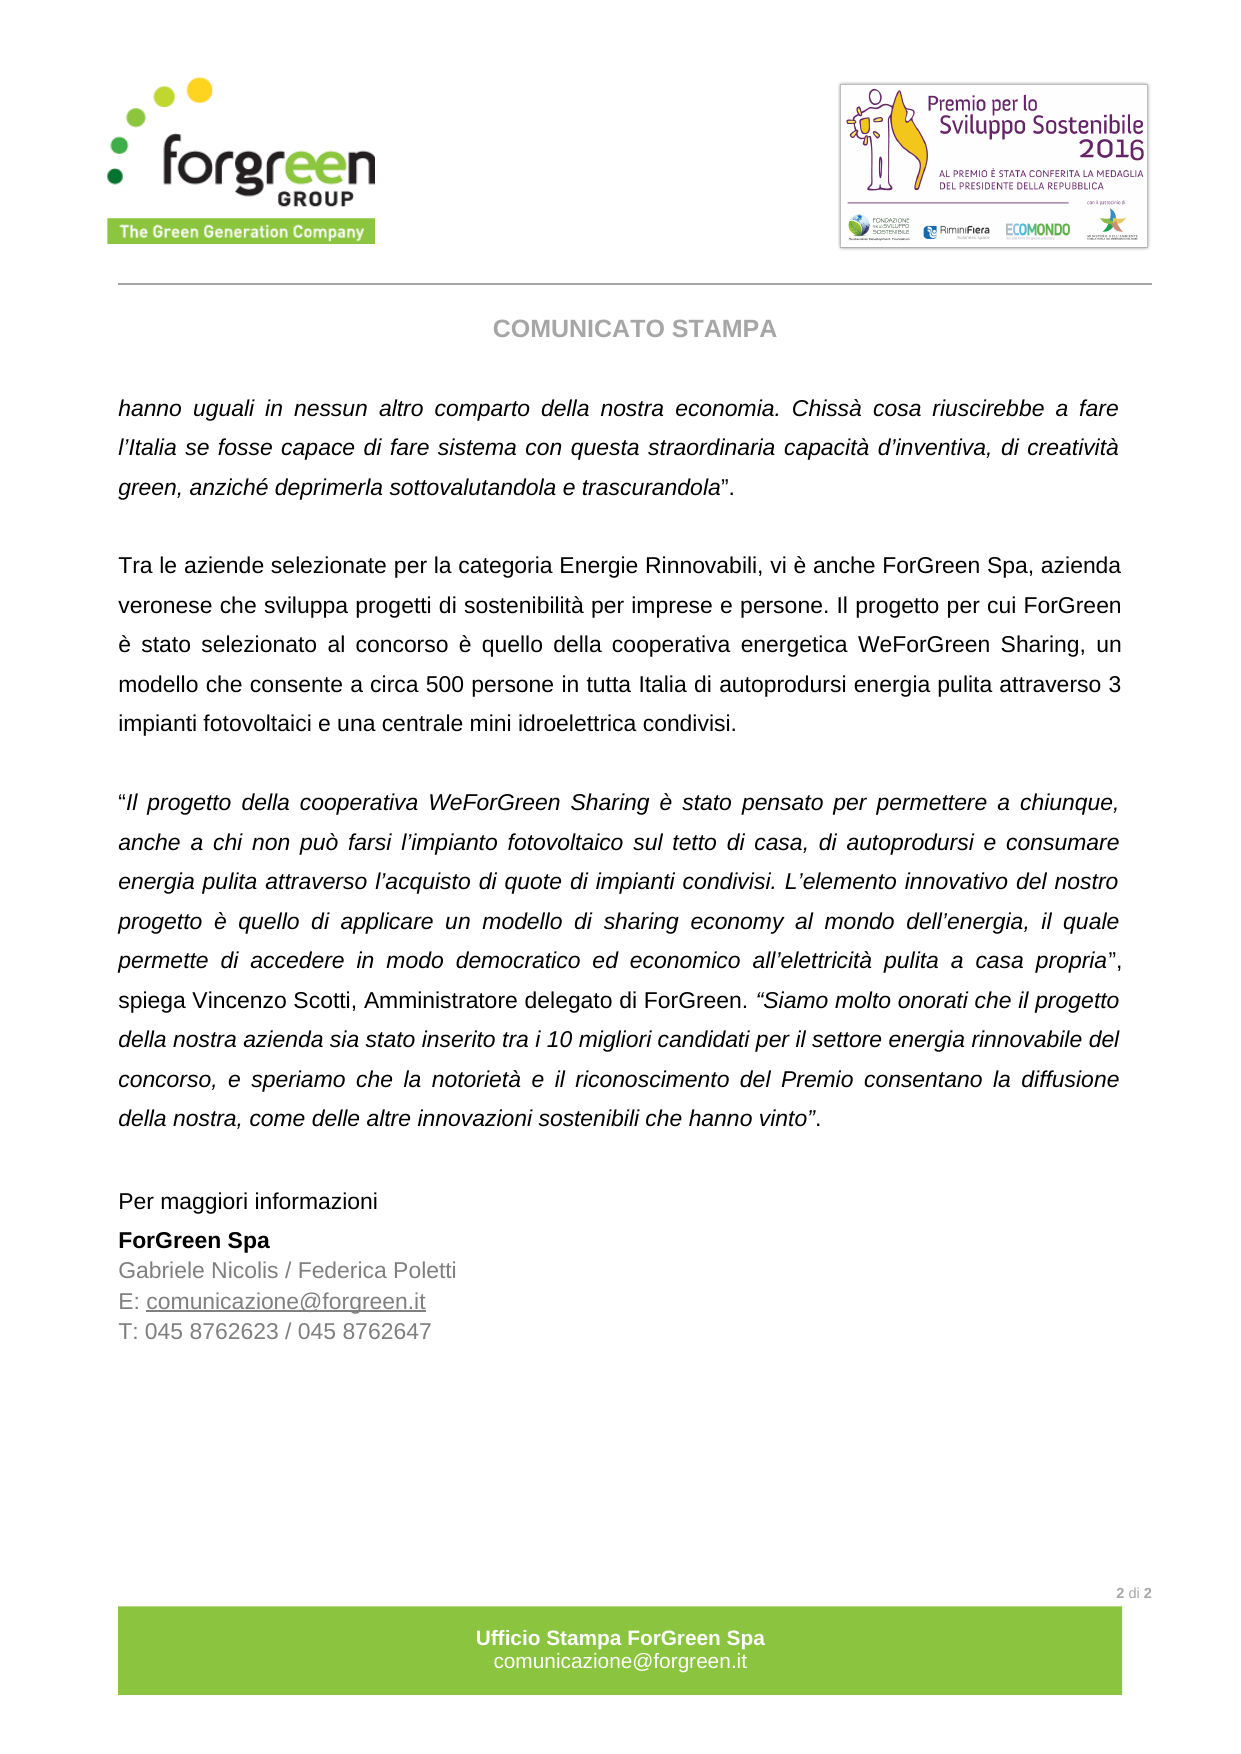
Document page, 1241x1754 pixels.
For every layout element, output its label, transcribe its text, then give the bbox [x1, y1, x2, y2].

text T: 045 8762623 / 045 8762647 [118, 1318, 1122, 1344]
picture [837, 81, 1152, 254]
text Per maggiori informazioni [118, 1188, 1122, 1214]
text Gabriele Nicolis / Federica Poletti [118, 1257, 1122, 1284]
text ForGreen Spa [118, 1227, 1122, 1253]
text E: comunicazione@forgreen.it [118, 1288, 1122, 1314]
text Tra le aziende selezionate per la categoria Energie Rinnovabili, vi è anche ForGreen Spa, azienda veronese che sviluppa progetti di sostenibilità per imprese e persone. Il progetto per cui ForGreen è stato selezionato al concorso è quello della cooperativa energetica WeForGreen Sharing, un modello che consente a circa 500 persone in tutta Italia di autoprodursi energia pulita attraverso 3 impianti fotovoltaici e una centrale mini idroelettrica condivisi. [118, 552, 1122, 737]
text “Il progetto della cooperativa WeForGreen Sharing è stato pensato per permettere a chiunque, anche a chi non può farsi l’impianto fotovoltaico sul tetto di casa, di autoprodursi e consumare energia pulita attraverso l’acquisto di quote di impianti condivisi. L’elemento innovativo del nostro progetto è quello di applicare un modello di sharing economy al mondo dell’energia, il quale permette di accedere in modo democratico ed economico all’elettricità pulita a casa propria”, spiega Vincenzo Scotti, Amministratore delegato di ForGreen. “Siamo molto onorati che il progetto della nostra azienda sia stato inserito tra i 10 migliori candidati per il settore energia rinnovabile del concorso, e speriamo che la notorietà e il riconoscimento del Premio consentano la diffusione della nostra, come delle altre innovazioni sostenibili che hanno vinto”. [118, 789, 1122, 1131]
